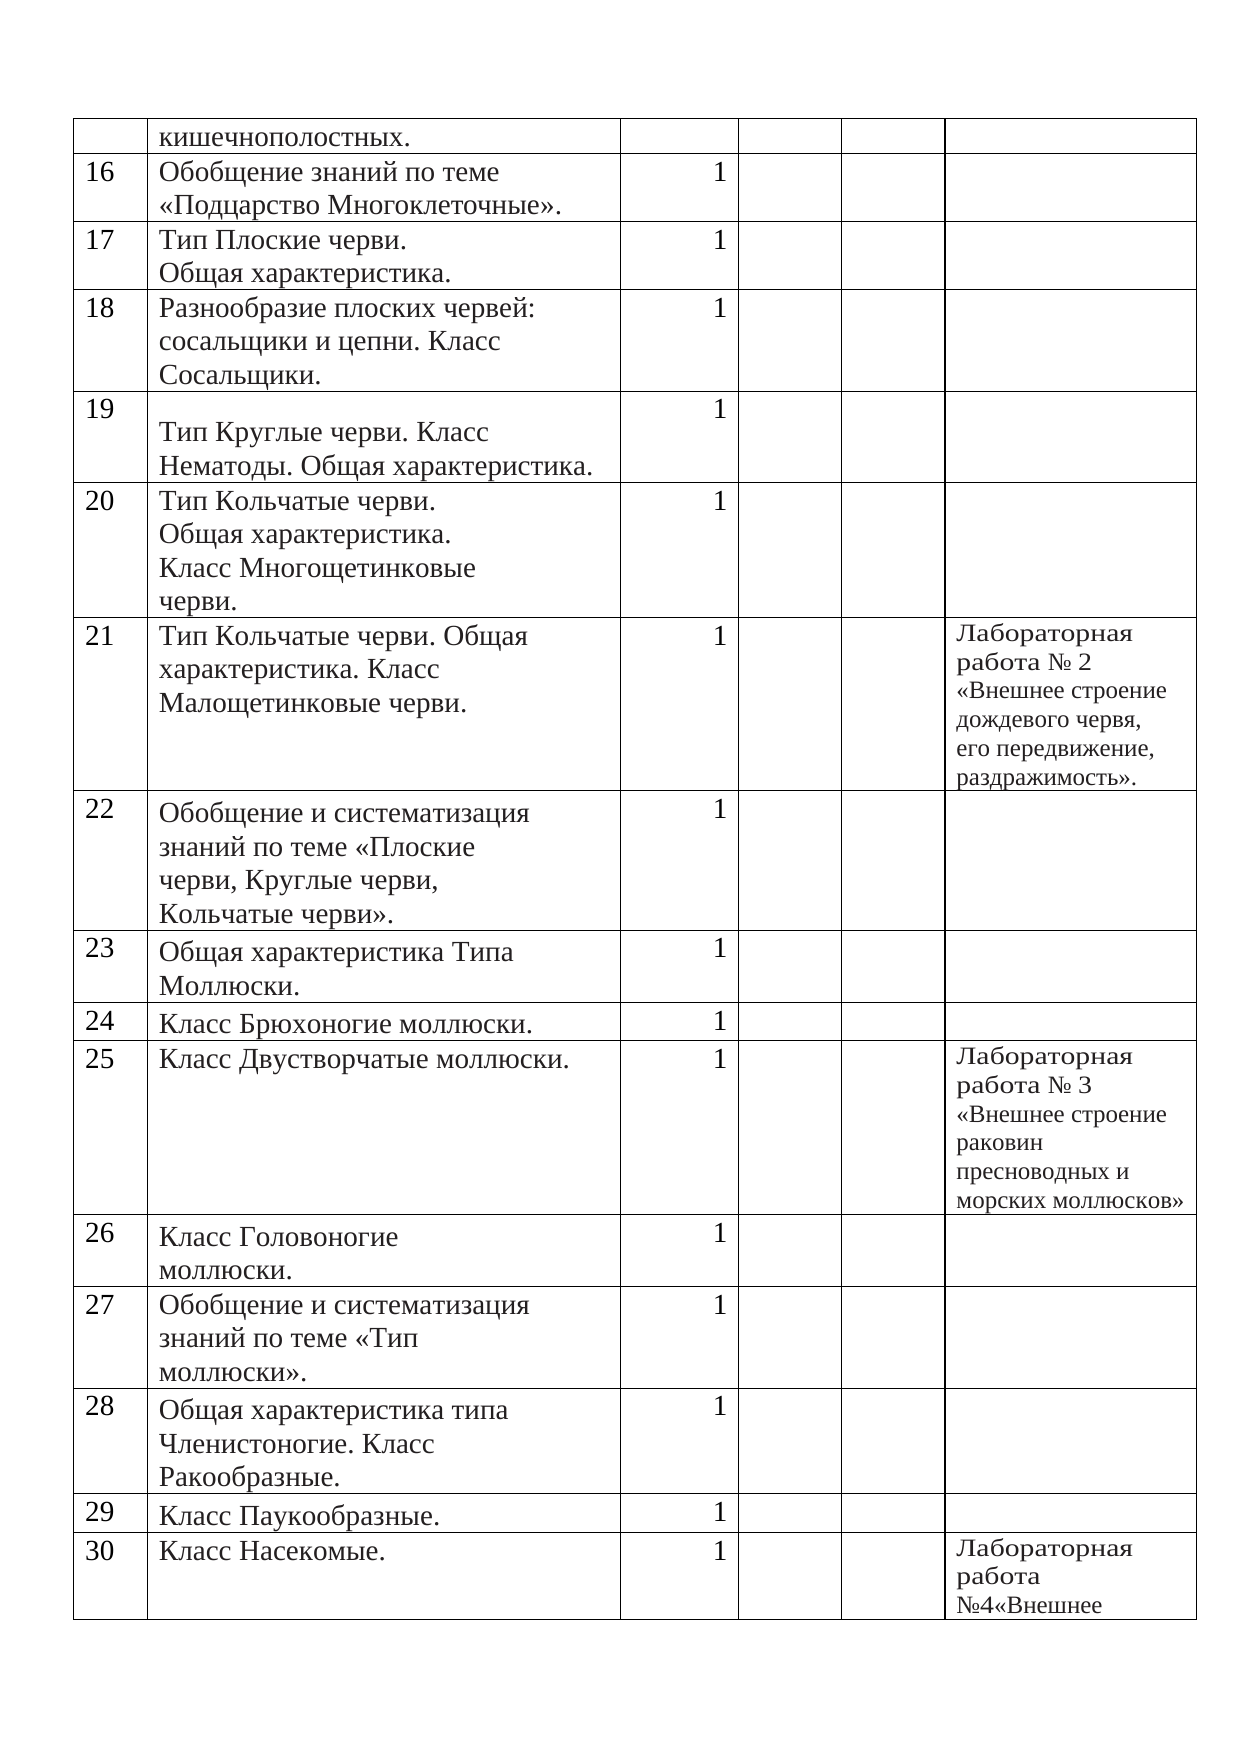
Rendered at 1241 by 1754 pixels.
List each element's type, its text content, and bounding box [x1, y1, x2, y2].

table_cell [842, 1003, 944, 1040]
table_cell Класс Насекомые. [148, 1533, 620, 1619]
table_cell [946, 1215, 1196, 1286]
table_cell [842, 392, 944, 482]
table_cell [946, 392, 1196, 482]
table_cell [946, 290, 1196, 391]
table_cell Тип Плоские черви. Общая характеристика. [148, 222, 620, 289]
table_cell [842, 1494, 944, 1532]
table_cell [739, 392, 841, 482]
table_cell [946, 1494, 1196, 1532]
table_cell 1 [621, 483, 738, 617]
table_cell Обобщение знаний по теме «Подцарство Многоклеточные». [148, 154, 620, 221]
table_cell 23 [74, 931, 147, 1002]
table_cell [739, 119, 841, 153]
table_cell [739, 1287, 841, 1387]
table_cell [739, 290, 841, 391]
table_cell 1 [621, 1533, 738, 1619]
table_cell 19 [74, 392, 147, 482]
table_cell 1 [621, 1494, 738, 1532]
table_cell Разнообразие плоских червей: сосальщики и цепни. Класс Сосальщики. [148, 290, 620, 391]
table_cell 24 [74, 1003, 147, 1040]
table_cell [842, 1533, 944, 1619]
table_cell Класс Брюхоногие моллюски. [148, 1003, 620, 1040]
table_cell [946, 483, 1196, 617]
table_cell [739, 791, 841, 929]
table_cell [842, 1041, 944, 1214]
table_cell 17 [74, 222, 147, 289]
table_cell 1 [621, 119, 738, 153]
table_cell [739, 222, 841, 289]
table_cell 1 [621, 1215, 738, 1286]
table_cell 28 [74, 1389, 147, 1493]
table_cell 18 [74, 290, 147, 391]
table_cell Тип Кольчатые черви. Общая характеристика. Класс Малощетинковые черви. [148, 618, 620, 790]
table_cell [739, 931, 841, 1002]
table_cell Общая характеристика Типа Моллюски. [148, 931, 620, 1002]
table_cell Класс Двустворчатые моллюски. [148, 1041, 620, 1214]
table_cell 30 [74, 1533, 147, 1619]
table_cell [946, 222, 1196, 289]
table_cell [946, 931, 1196, 1002]
table_cell Лабораторная работа № 2 «Внешнее строение дождевого червя, его передвижение, раздражимость». [946, 618, 1196, 790]
table_cell 16 [74, 154, 147, 221]
table_cell 1 [621, 931, 738, 1002]
table_cell 1 [621, 791, 738, 929]
table_cell Класс Паукообразные. [148, 1494, 620, 1532]
table_cell [842, 483, 944, 617]
table_cell [842, 931, 944, 1002]
table_cell [946, 1287, 1196, 1387]
table_cell [842, 290, 944, 391]
table_cell 29 [74, 1494, 147, 1532]
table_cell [946, 1533, 1196, 1619]
table_cell [739, 1215, 841, 1286]
table_cell Лабораторная работа № 3 «Внешнее строение раковин пресноводных и морских моллюсков» [946, 1041, 1196, 1214]
table_cell [842, 1389, 944, 1493]
table_cell Обобщение и систематизация знаний по теме «Тип моллюски». [148, 1287, 620, 1387]
table_cell [739, 1041, 841, 1214]
table_cell 20 [74, 483, 147, 617]
table_cell 1 [621, 618, 738, 790]
table_cell [842, 119, 944, 153]
table_cell [842, 1287, 944, 1387]
table_cell 22 [74, 791, 147, 929]
table_cell [739, 1003, 841, 1040]
table_cell [946, 119, 1196, 153]
table_cell [842, 618, 944, 790]
table_cell 1 [621, 290, 738, 391]
table_cell [739, 483, 841, 617]
table_cell [946, 1003, 1196, 1040]
table_cell [842, 222, 944, 289]
table_cell 25 [74, 1041, 147, 1214]
table_cell [946, 791, 1196, 929]
table_cell Общая характеристика типа Членистоногие. Класс Ракообразные. [148, 1389, 620, 1493]
table_cell [739, 1389, 841, 1493]
table_cell 26 [74, 1215, 147, 1286]
table_cell Тип Круглые черви. Класс Нематоды. Общая характеристика. [148, 392, 620, 482]
table_cell [842, 791, 944, 929]
table_cell 1 [621, 222, 738, 289]
table_cell [739, 1533, 841, 1619]
table_cell 1 [621, 1041, 738, 1214]
table_cell 1 [621, 1287, 738, 1387]
table_cell 1 [621, 1389, 738, 1493]
table_cell [946, 154, 1196, 221]
table_cell 15 [74, 119, 147, 153]
table_cell Тип Кольчатые черви. Общая характеристика. Класс Многощетинковые черви. [148, 483, 620, 617]
table_cell [946, 1389, 1196, 1493]
table_cell 1 [621, 154, 738, 221]
table_cell Класс Головоногие моллюски. [148, 1215, 620, 1286]
table_cell [842, 154, 944, 221]
table_cell 27 [74, 1287, 147, 1387]
table_cell 21 [74, 618, 147, 790]
table_cell Обобщение и систематизация знаний по теме «Плоские черви, Круглые черви, Кольчатые черви». [148, 791, 620, 929]
table_cell 1 [621, 1003, 738, 1040]
table_cell [739, 618, 841, 790]
table_cell 1 [621, 392, 738, 482]
table_cell [842, 1215, 944, 1286]
table_cell [739, 154, 841, 221]
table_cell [148, 119, 620, 153]
table_cell [739, 1494, 841, 1532]
